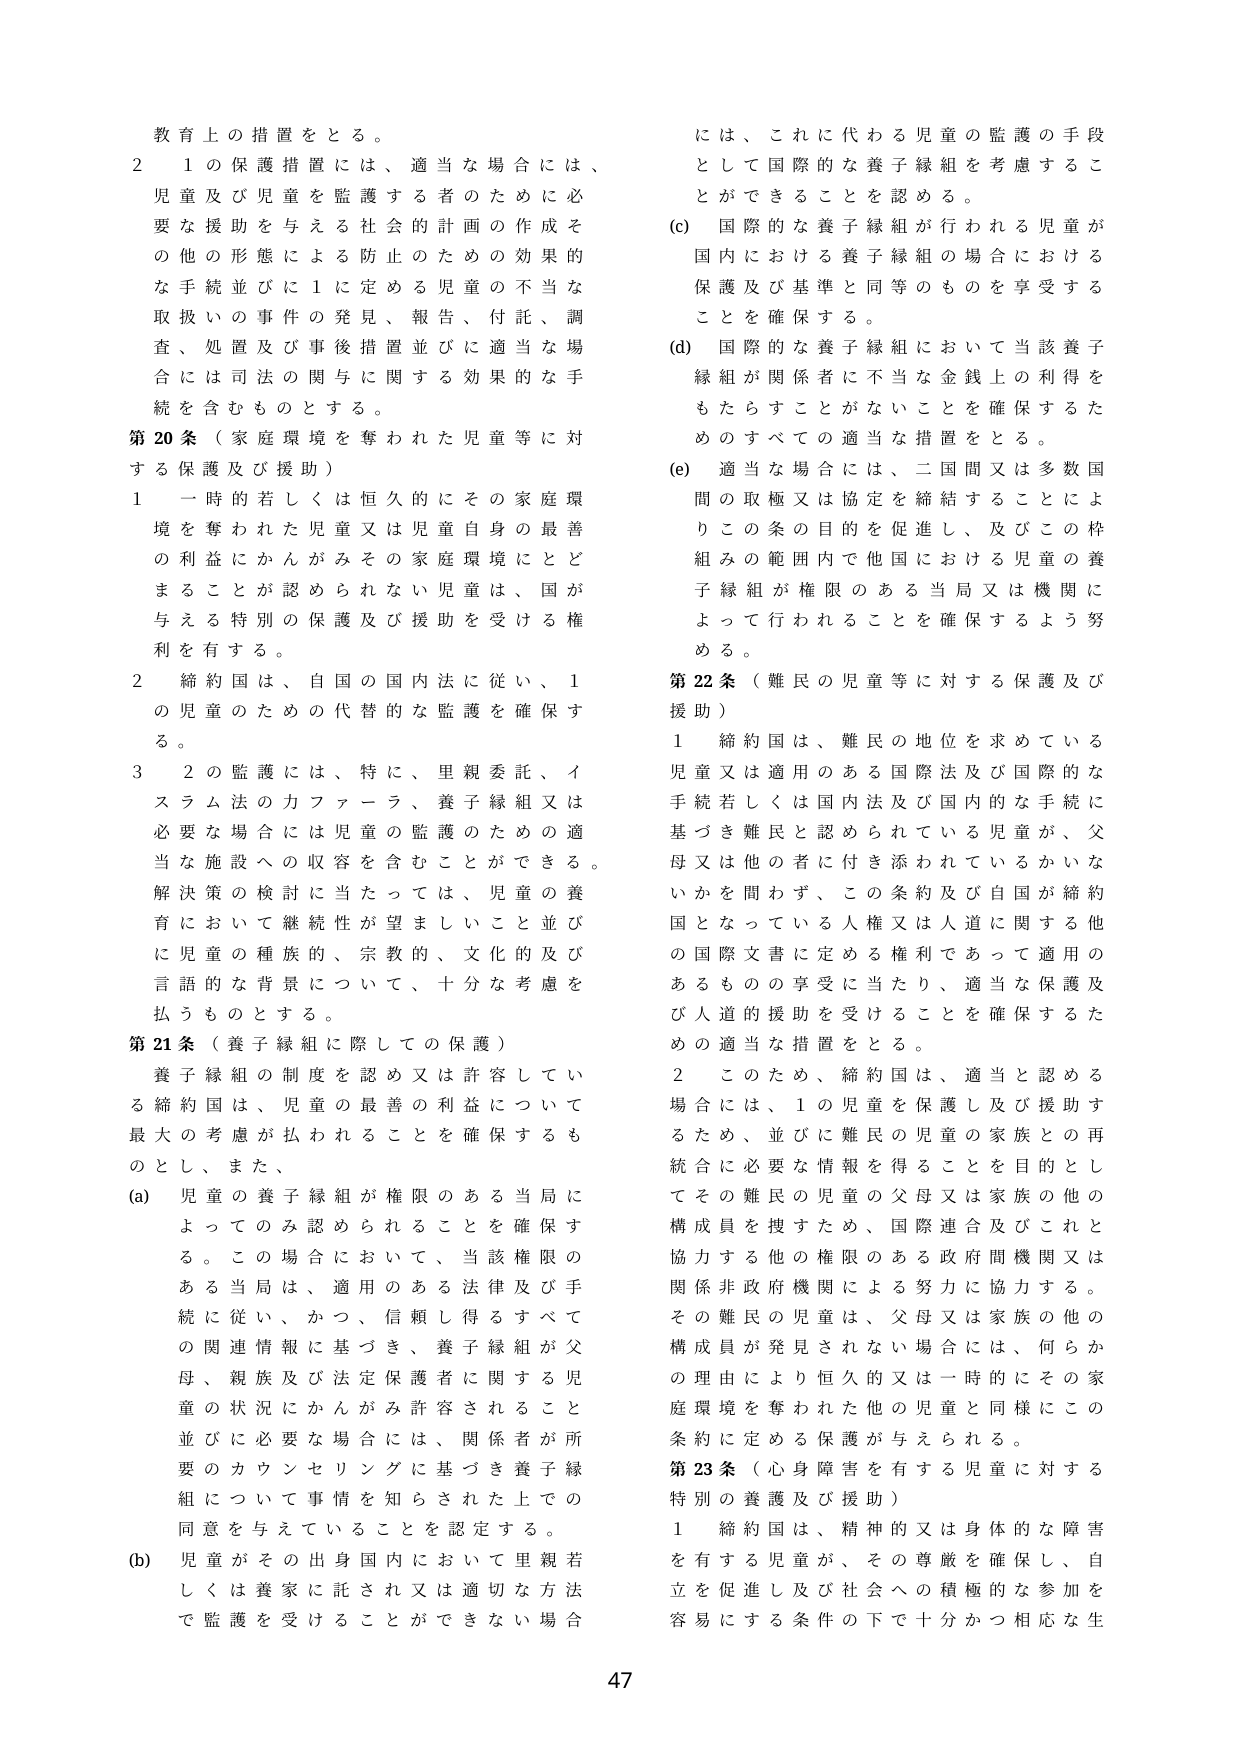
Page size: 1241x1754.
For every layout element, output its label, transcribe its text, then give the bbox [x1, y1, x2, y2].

text (b) 児童がその出身国内において里親若しくは養家に託され又は適切な方法で監護を受けることができない場合には、これに代わる児童の監護の手段として国際的な養子縁組を考慮することができることを認める。 [649, 119, 1112, 210]
text (a) 児童の養子縁組が権限のある当局によってのみ認められることを確保する。この場合において、当該権限のある当局は、適用のある法律及び手続に従い、かつ、信頼し得るすべての関連情報に基づき、養子縁組が父母、親族及び法定保護者に関する児童の状況にかんがみ許容されること並びに必要な場合には、関係者が所要のカウンセリングに基づき養子縁組について事情を知らされた上での同意を与えていることを認定する。 [128, 1180, 591, 1544]
text ２ １の保護措置には、適当な場合には、児童及び児童を監護する者のために必要な援助を与える社会的計画の作成その他の形態による防止のための効果的な手続並びに１に定める児童の不当な取扱いの事件の発見、報告、付託、調査、処置及び事後措置並びに適当な場合には司法の関与に関する効果的な手続を含むものとする。 [128, 149, 591, 422]
text ２ このため、締約国は、適当と認める場合には、１の児童を保護し及び援助するため、並びに難民の児童の家族との再統合に必要な情報を得ることを目的としてその難民の児童の父母又は家族の他の構成員を捜すため、国際連合及びこれと協力する他の権限のある政府間機関又は関係非政府機関による努力に協力する。その難民の児童は、父母又は家族の他の構成員が発見されない場合には、何らかの理由により恒久的又は一時的にその家庭環境を奪われた他の児童と同様にこの条約に定める保護が与えられる。 [649, 1059, 1112, 1453]
text 養子縁組の制度を認め又は許容している締約国は、児童の最善の利益について最大の考慮が払われることを確保するものとし、また、 [128, 1059, 591, 1180]
text (b) 児童がその出身国内において里親若しくは養家に託され又は適切な方法で監護を受けることができない場合には、これに代わる児童の監護の手段として国際的な養子縁組を考慮することができることを認める。 [128, 1544, 591, 1635]
text 第23条（心身障害を有する児童に対する特別の養護及び援助） [649, 1453, 1112, 1513]
text (c) 国際的な養子縁組が行われる児童が国内における養子縁組の場合における保護及び基準と同等のものを享受することを確保する。 [649, 210, 1112, 331]
text ２ 締約国は、自国の国内法に従い、１の児童のための代替的な監護を確保する。 [128, 665, 591, 756]
text １ 締約国は、難民の地位を求めている児童又は適用のある国際法及び国際的な手続若しくは国内法及び国内的な手続に基づき難民と認められている児童が、父母又は他の者に付き添われているかいないかを間わず、この条約及び自国が締約国となっている人権又は人道に関する他の国際文書に定める権利であって適用のあるものの享受に当たり、適当な保護及び人道的援助を受けることを確保するための適当な措置をとる。 [649, 725, 1112, 1059]
text 第21条（養子縁組に際しての保護） [128, 1028, 591, 1059]
text (d) 国際的な養子縁組において当該養子縁組が関係者に不当な金銭上の利得をもたらすことがないことを確保するためのすべての適当な措置をとる。 [649, 331, 1112, 453]
text ３ ２の監護には、特に、里親委託、イスラム法の力ファーラ、養子縁組又は必要な場合には児童の監護のための適当な施設への収容を含むことができる。解決策の検討に当たっては、児童の養育において継続性が望ましいこと並びに児童の種族的、宗教的、文化的及び言語的な背景について、十分な考慮を払うものとする。 [128, 756, 591, 1028]
text １ 一時的若しくは恒久的にその家庭環境を奪われた児童又は児童自身の最善の利益にかんがみその家庭環境にとどまることが認められない児童は、国が与える特別の保護及び援助を受ける権利を有する。 [128, 483, 591, 665]
text １ 締約国は、精神的又は身体的な障害を有する児童が、その尊厳を確保し、自立を促進し及び社会への積極的な参加を容易にする条件の下で十分かつ相応な生活を享受すべきであることを認める。 [649, 1513, 1112, 1635]
text 第20条（家庭環境を奪われた児童等に対する保護及び援助） [128, 422, 591, 483]
text 第22条（難民の児童等に対する保護及び援助） [649, 665, 1112, 725]
text (e) 適当な場合には、二国間又は多数国間の取極又は協定を締結することによりこの条の目的を促進し、及びこの枠組みの範囲内で他国における児童の養子縁組が権限のある当局又は機関によって行われることを確保するよう努める。 [649, 453, 1112, 665]
